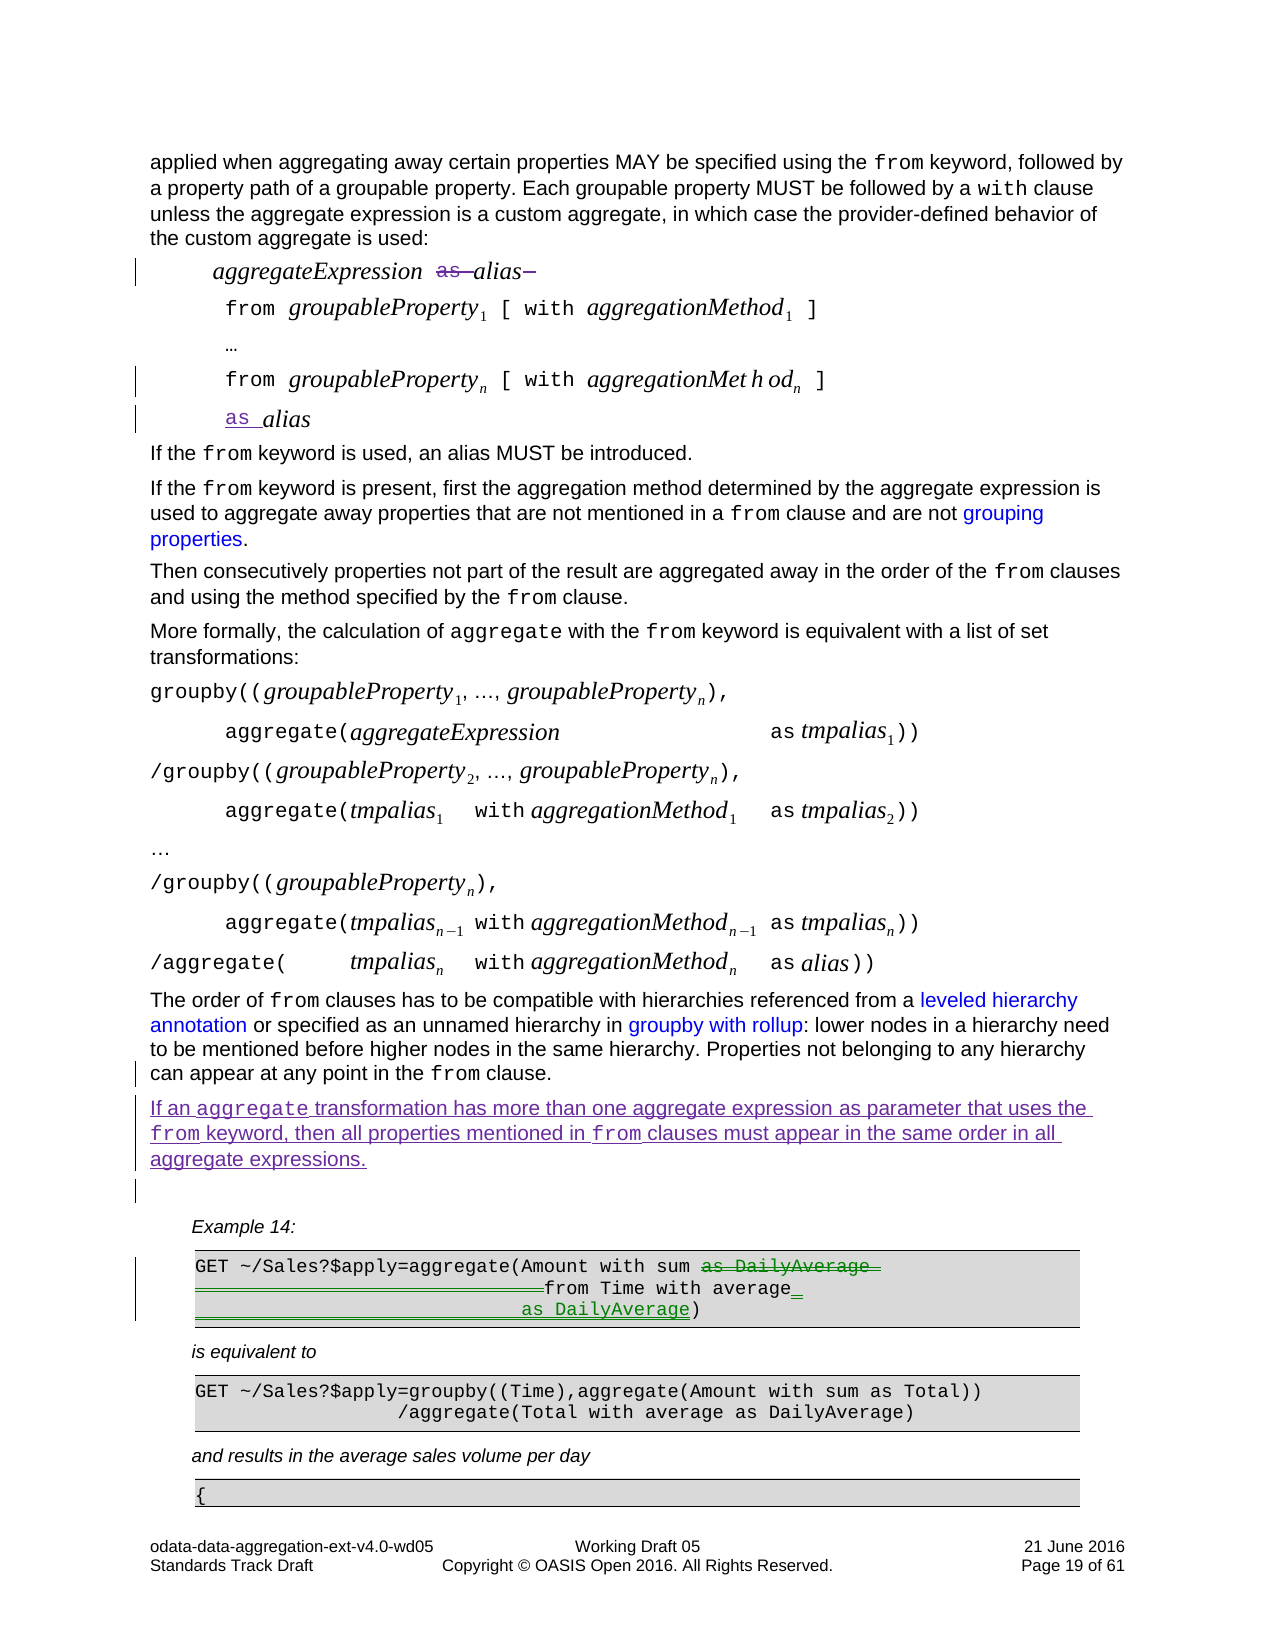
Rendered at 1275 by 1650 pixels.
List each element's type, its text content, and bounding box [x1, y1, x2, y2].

text from [ with ] [150, 366, 1125, 397]
text /groupby((), [150, 868, 1125, 900]
text aggregate( with as )) [150, 908, 1125, 939]
text from Time with average [195, 1271, 1080, 1292]
text /groupby((, …, ), [150, 757, 1125, 788]
text The order of from clauses has to be compatible with hierarchies referenced from a leveled hierarchy annotation or specified as an unnamed hierarchy in groupby with rollup: lower nodes in a hierarchy need to be mentioned before higher nodes in the same hierarchy. Properties not belonging to any hierarchy can appear at any point in the from clause. [150, 987, 1125, 1087]
text /aggregate( with as )) [150, 948, 1125, 979]
text GET ~/Sales?$apply=groupby((Time),aggregate(Amount with sum as Total)) /aggregate(Total with average as DailyAverage) [195, 1376, 1080, 1431]
text More formally, the calculation of aggregate with the from keyword is equivalent with a list of set transformations: [150, 619, 1125, 669]
text Example 14: [191, 1216, 1084, 1237]
text Then consecutively properties not part of the result are aggregated away in the order of the from clauses and using the method specified by the from clause. [150, 559, 1125, 611]
text and results in the average sales volume per day [191, 1444, 1084, 1466]
text groupby((, …, ), [150, 677, 1125, 709]
text is equivalent to [191, 1341, 1084, 1362]
text If the from keyword is used, an alias MUST be introduced. [150, 441, 1125, 467]
text from [ with ] [150, 294, 1125, 325]
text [150, 150, 1125, 249]
text aggregate( with as )) [150, 796, 1125, 828]
text ) [195, 1292, 1080, 1327]
text If the from keyword is present, first the aggregation method determined by the aggregate expression is used to aggregate away properties that are not mentioned in a from clause and are not grouping properties. [150, 475, 1125, 551]
text { [195, 1480, 1080, 1506]
text aggregate( as )) [150, 717, 1125, 748]
text … [150, 333, 1125, 357]
text GET ~/Sales?$apply=aggregate(Amount with sum [195, 1251, 1080, 1271]
text … [150, 836, 1125, 860]
